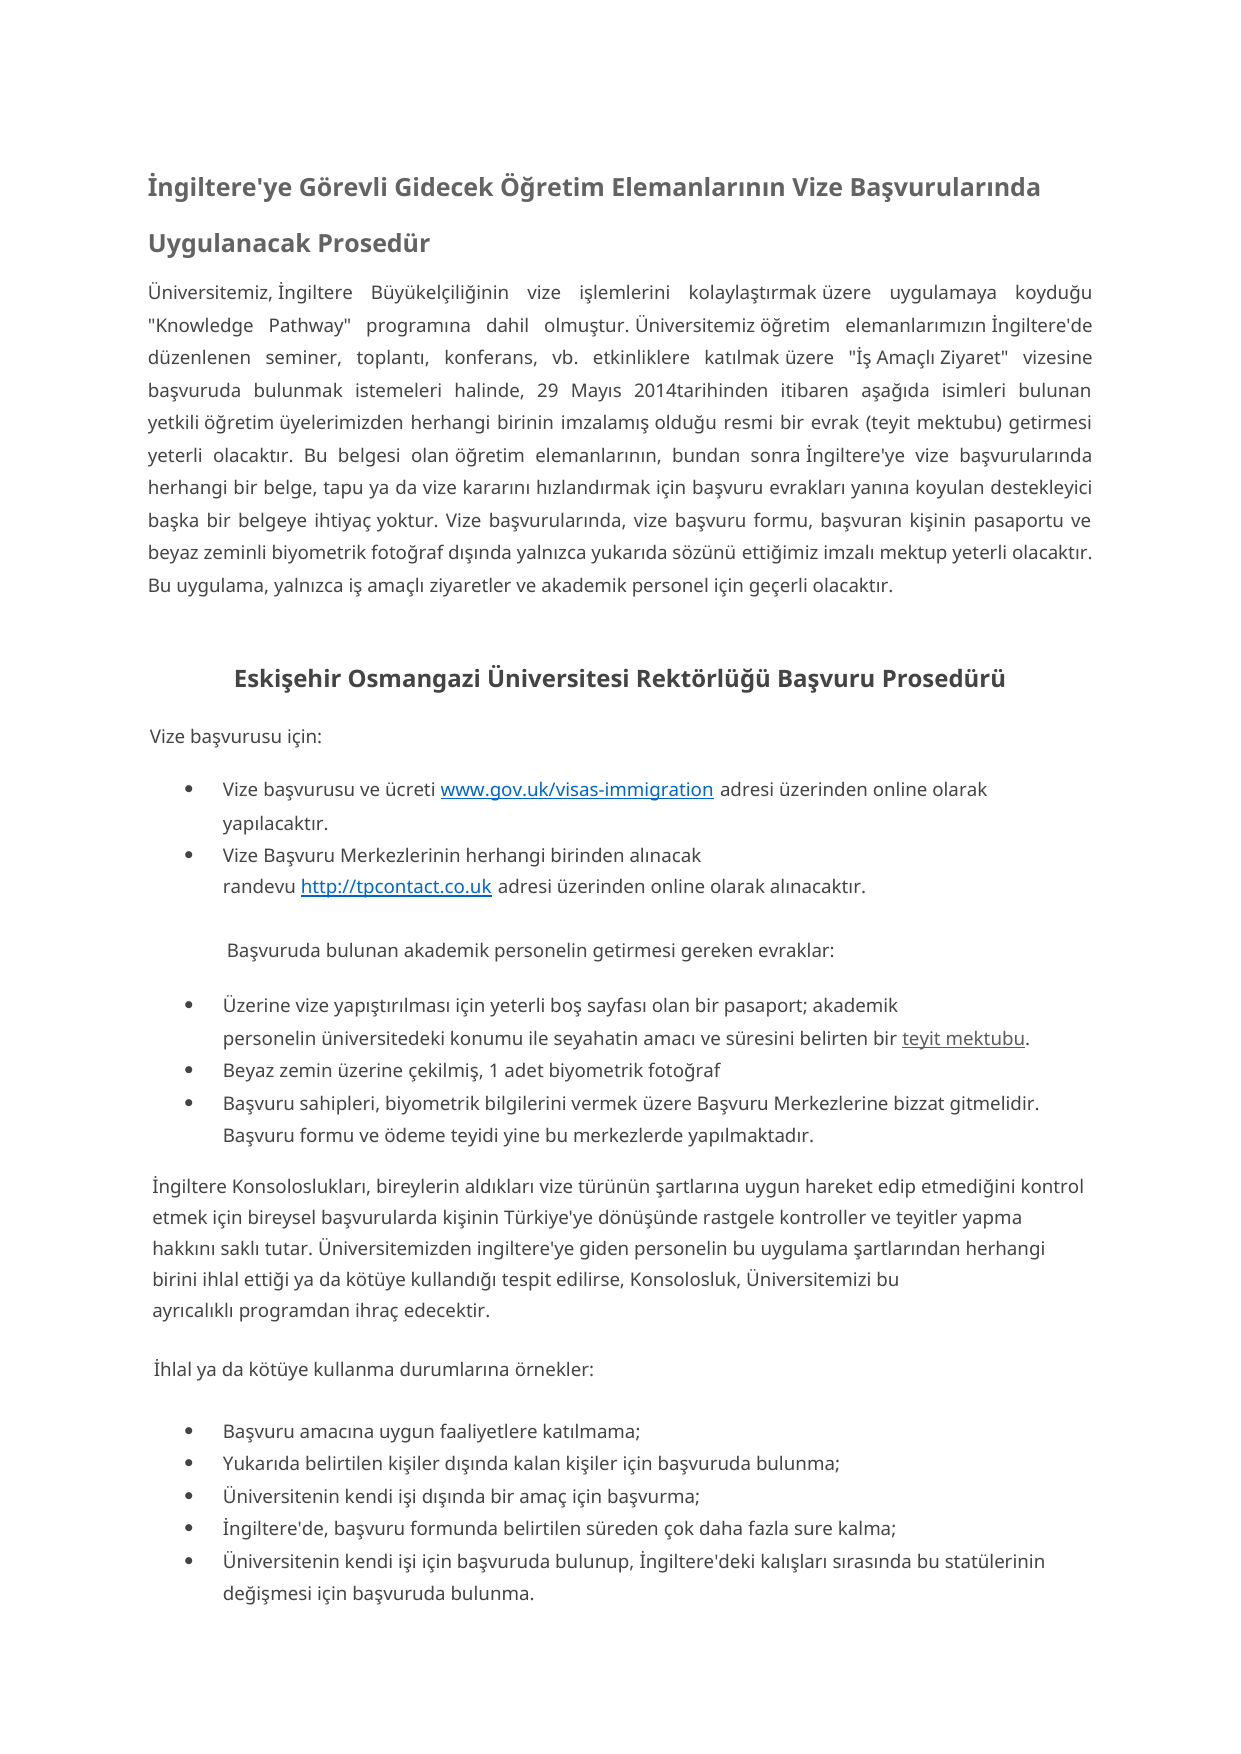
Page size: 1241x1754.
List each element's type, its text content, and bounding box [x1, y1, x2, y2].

list Başvuru amacına uygun faaliyetlere katılmama; [185, 1411, 1093, 1444]
text Vize başvurusu için: [149, 717, 1093, 749]
list Üniversitenin kendi işi dışında bir amaç için başvurma; [185, 1476, 1093, 1509]
text İngiltere Konsoloslukları, bireylerin aldıkları vize türünün şartlarına uygun hareket edip etmediğini kontrol etmek için bireysel başvurularda kişinin Türkiye'ye dönüşünde rastgele kontroller ve teyitler yapma hakkını saklı tutar. Üniversitemizden ingiltere'ye giden personelin bu uygulama şartlarından herhangi birini ihlal ettiği ya da kötüye kullandığı tespit edilirse, Konsolosluk, Üniversitemizi bu ayrıcalıklı programdan ihraç edecektir. [152, 1167, 1093, 1323]
text Üniversitemiz, İngiltere Büyükelçiliğinin vize işlemlerini kolaylaştırmak üzere uygulamaya koyduğu "Knowledge Pathway" programına dahil olmuştur. Üniversitemiz öğretim elemanlarımızın İngiltere'de düzenlenen seminer, toplantı, konferans, vb. etkinliklere katılmak üzere "İş Amaçlı Ziyaret" vizesine başvuruda bulunmak istemeleri halinde, 29 Mayıs 2014tarihinden itibaren aşağıda isimleri bulunan yetkili öğretim üyelerimizden herhangi birinin imzalamış olduğu resmi bir evrak (teyit mektubu) getirmesi yeterli olacaktır. Bu belgesi olan öğretim elemanlarının, bundan sonra İngiltere'ye vize başvurularında herhangi bir belge, tapu ya da vize kararını hızlandırmak için başvuru evrakları yanına koyulan destekleyici başka bir belgeye ihtiyaç yoktur. Vize başvurularında, vize başvuru formu, başvuran kişinin pasaportu ve beyaz zeminli biyometrik fotoğraf dışında yalnızca yukarıda sözünü ettiğimiz imzalı mektup yeterli olacaktır. Bu uygulama, yalnızca iş amaçlı ziyaretler ve akademik personel için geçerli olacaktır. [148, 273, 1093, 598]
list Yukarıda belirtilen kişiler dışında kalan kişiler için başvuruda bulunma; [185, 1444, 1093, 1476]
text Başvuruda bulunan akademik personelin getirmesi gereken evraklar: [227, 930, 1093, 962]
subtitle İngiltere'ye Görevli Gidecek Öğretim Elemanlarının Vize Başvurularında Uygulanacak Prosedür [148, 148, 1093, 260]
list Üzerine vize yapıştırılması için yeterli boş sayfası olan bir pasaport; akademik personelin üniversitedeki konumu ile seyahatin amacı ve süresini belirten bir teyit mektubu. [185, 985, 1093, 1050]
list Üniversitenin kendi işi için başvuruda bulunup, İngiltere'deki kalışları sırasında bu statülerinin değişmesi için başvuruda bulunma. [185, 1541, 1093, 1606]
list Beyaz zemin üzerine çekilmiş, 1 adet biyometrik fotoğraf [185, 1050, 1093, 1083]
text İhlal ya da kötüye kullanma durumlarına örnekler: [154, 1349, 1093, 1382]
list Vize Başvuru Merkezlerinin herhangi birinden alınacak randevu http://tpcontact.co.uk adresi üzerinden online olarak alınacaktır. [185, 836, 1093, 901]
list Vize başvurusu ve ücreti www.gov.uk/visas-immigration adresi üzerinden online olarak yapılacaktır. [185, 771, 1009, 836]
list Başvuru sahipleri, biyometrik bilgilerini vermek üzere Başvuru Merkezlerine bizzat gitmelidir. Başvuru formu ve ödeme teyidi yine bu merkezlerde yapılmaktadır. [185, 1083, 1093, 1148]
list İngiltere'de, başvuru formunda belirtilen süreden çok daha fazla sure kalma; [185, 1509, 1093, 1541]
text Eskişehir Osmangazi Üniversitesi Rektörlüğü Başvuru Prosedürü [148, 661, 1093, 694]
